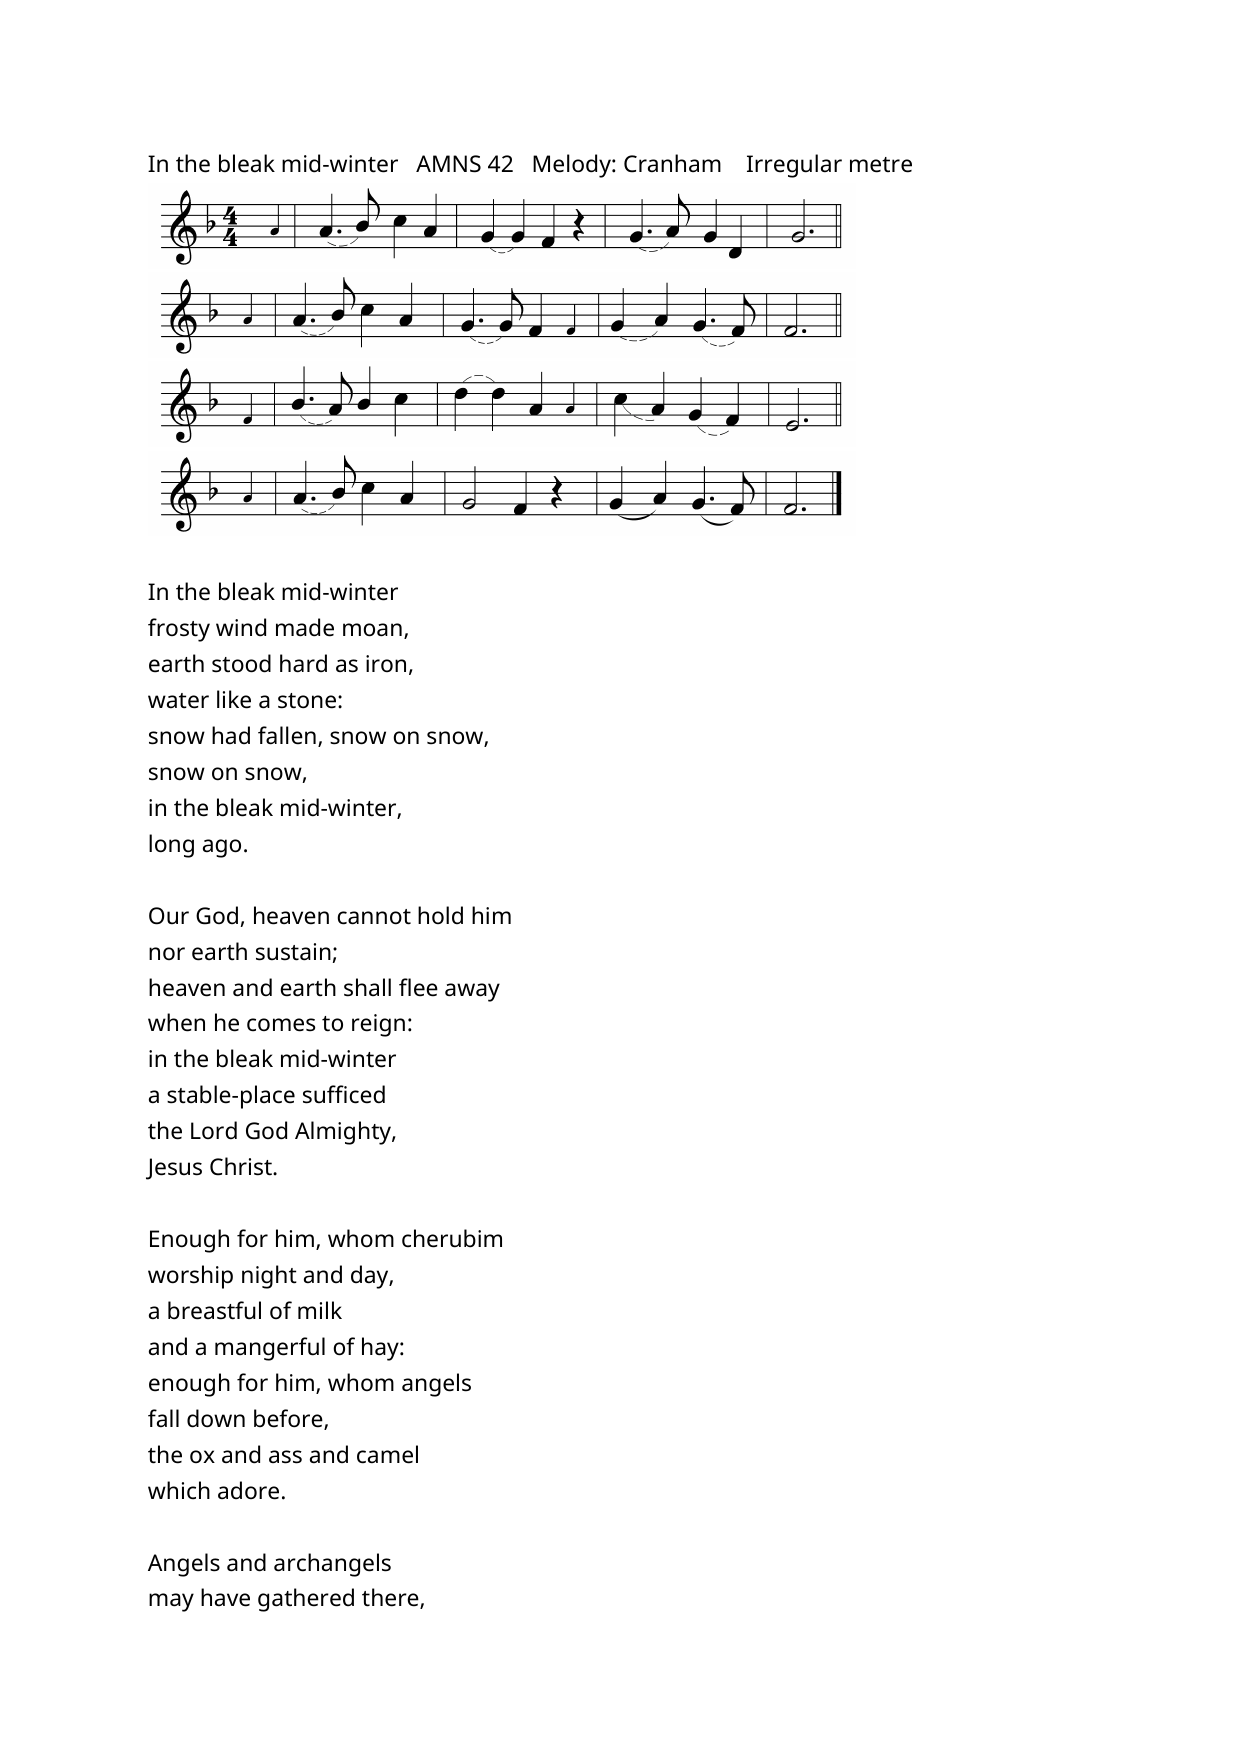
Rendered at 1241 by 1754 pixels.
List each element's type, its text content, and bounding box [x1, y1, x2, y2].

text Our God, heaven cannot hold him [148, 899, 1093, 931]
text Enough for him, whom cherubim [148, 1223, 1093, 1254]
text worship night and day, [148, 1259, 1093, 1290]
picture [147, 183, 857, 269]
text a stable-place sufficed [148, 1079, 1093, 1111]
text fall down before, [148, 1403, 1093, 1434]
text which adore. [148, 1474, 1093, 1506]
text enough for him, whom angels [148, 1367, 1093, 1398]
text in the bleak mid-winter, [148, 792, 1093, 823]
text nor earth sustain; [148, 936, 1093, 967]
picture [147, 272, 857, 358]
text when he comes to reign: [148, 1007, 1093, 1039]
text and a mangerful of hay: [148, 1331, 1093, 1362]
text a breastful of milk [148, 1295, 1093, 1326]
text in the bleak mid-winter [148, 1043, 1093, 1074]
text snow had fallen, snow on snow, [148, 720, 1093, 751]
text may have gathered there, [148, 1582, 1093, 1614]
picture [147, 361, 857, 447]
text Jesus Christ. [148, 1151, 1093, 1182]
text the ox and ass and camel [148, 1439, 1093, 1470]
text water like a stone: [148, 684, 1093, 715]
text Angels and archangels [148, 1546, 1093, 1578]
text snow on snow, [148, 756, 1093, 787]
text frosty wind made moan, [148, 612, 1093, 643]
text the Lord God Almighty, [148, 1115, 1093, 1146]
text heaven and earth shall flee away [148, 971, 1093, 1003]
picture [147, 451, 857, 536]
text In the bleak mid-winter AMNS 42 Melody: Cranham Irregular metre [148, 148, 1093, 179]
text long ago. [148, 828, 1093, 859]
text earth stood hard as iron, [148, 648, 1093, 679]
text In the bleak mid-winter [148, 576, 1093, 607]
